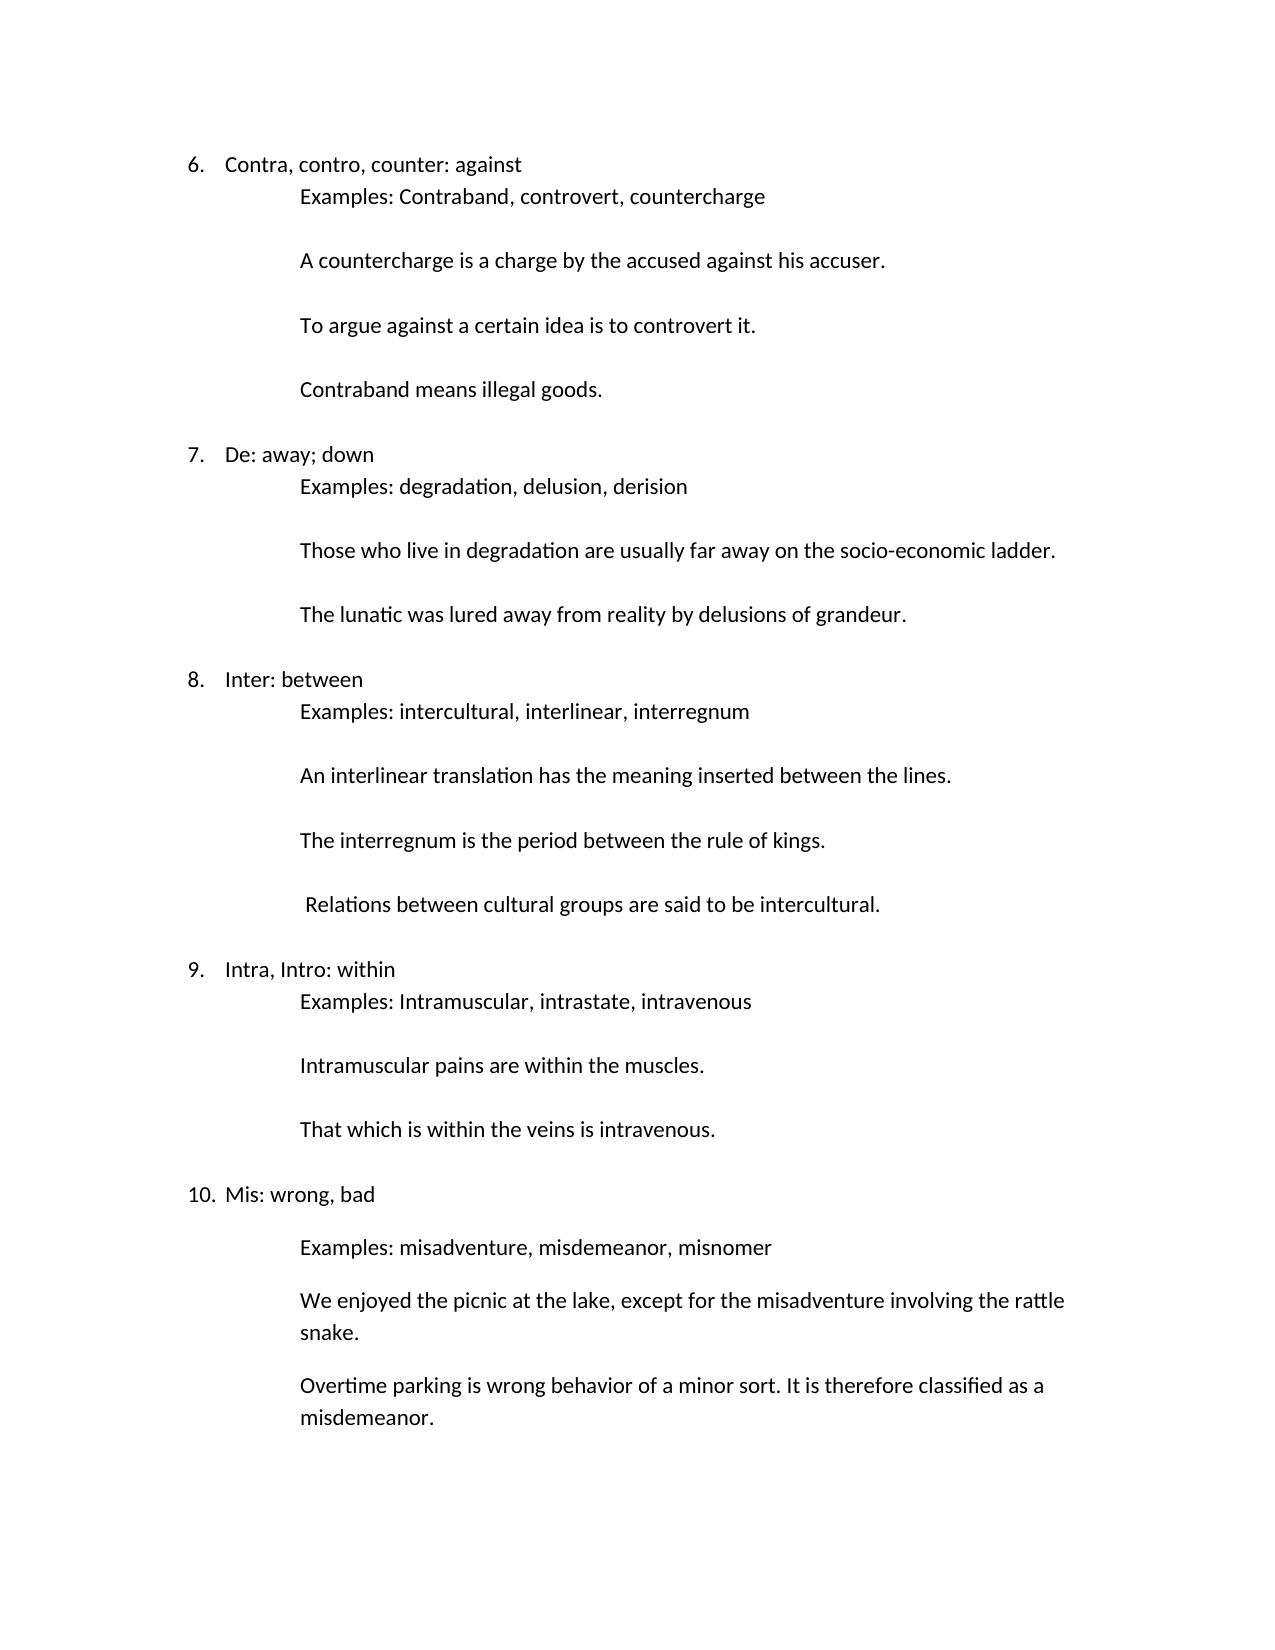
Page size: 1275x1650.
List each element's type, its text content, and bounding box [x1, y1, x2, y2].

list Mis: wrong, bad [187, 1180, 1125, 1208]
list Relations between cultural groups are said to be intercultural. [300, 890, 1125, 918]
list Examples: intercultural, interlinear, interregnum [300, 697, 1125, 725]
list Examples: Contraband, controvert, countercharge [300, 182, 1125, 210]
text Examples: misadventure, misdemeanor, misnomer [300, 1233, 1125, 1261]
list The interregnum is the period between the rule of kings. [300, 826, 1125, 854]
list Contraband means illegal goods. [300, 375, 1125, 403]
list Intra, Intro: within [187, 955, 1125, 983]
list That which is within the veins is intravenous. [300, 1116, 1125, 1144]
text We enjoyed the picnic at the lake, except for the misadventure involving the rattle snake. [300, 1286, 1125, 1346]
text Overtime parking is wrong behavior of a minor sort. It is therefore classified as a misdemeanor. [300, 1371, 1125, 1431]
list Those who live in degradation are usually far away on the socio-economic ladder. [300, 536, 1125, 564]
list De: away; down [187, 440, 1125, 468]
list Examples: Intramuscular, intrastate, intravenous [300, 987, 1125, 1015]
list The lunatic was lured away from reality by delusions of grandeur. [300, 601, 1125, 629]
list To argue against a certain idea is to controvert it. [300, 311, 1125, 339]
list Intramuscular pains are within the muscles. [300, 1051, 1125, 1079]
list A countercharge is a charge by the accused against his accuser. [300, 247, 1125, 274]
list Examples: degradation, delusion, derision [300, 472, 1125, 500]
list Contra, contro, counter: against [187, 150, 1125, 178]
list An interlinear translation has the meaning inserted between the lines. [300, 762, 1125, 789]
list Inter: between [187, 665, 1125, 693]
